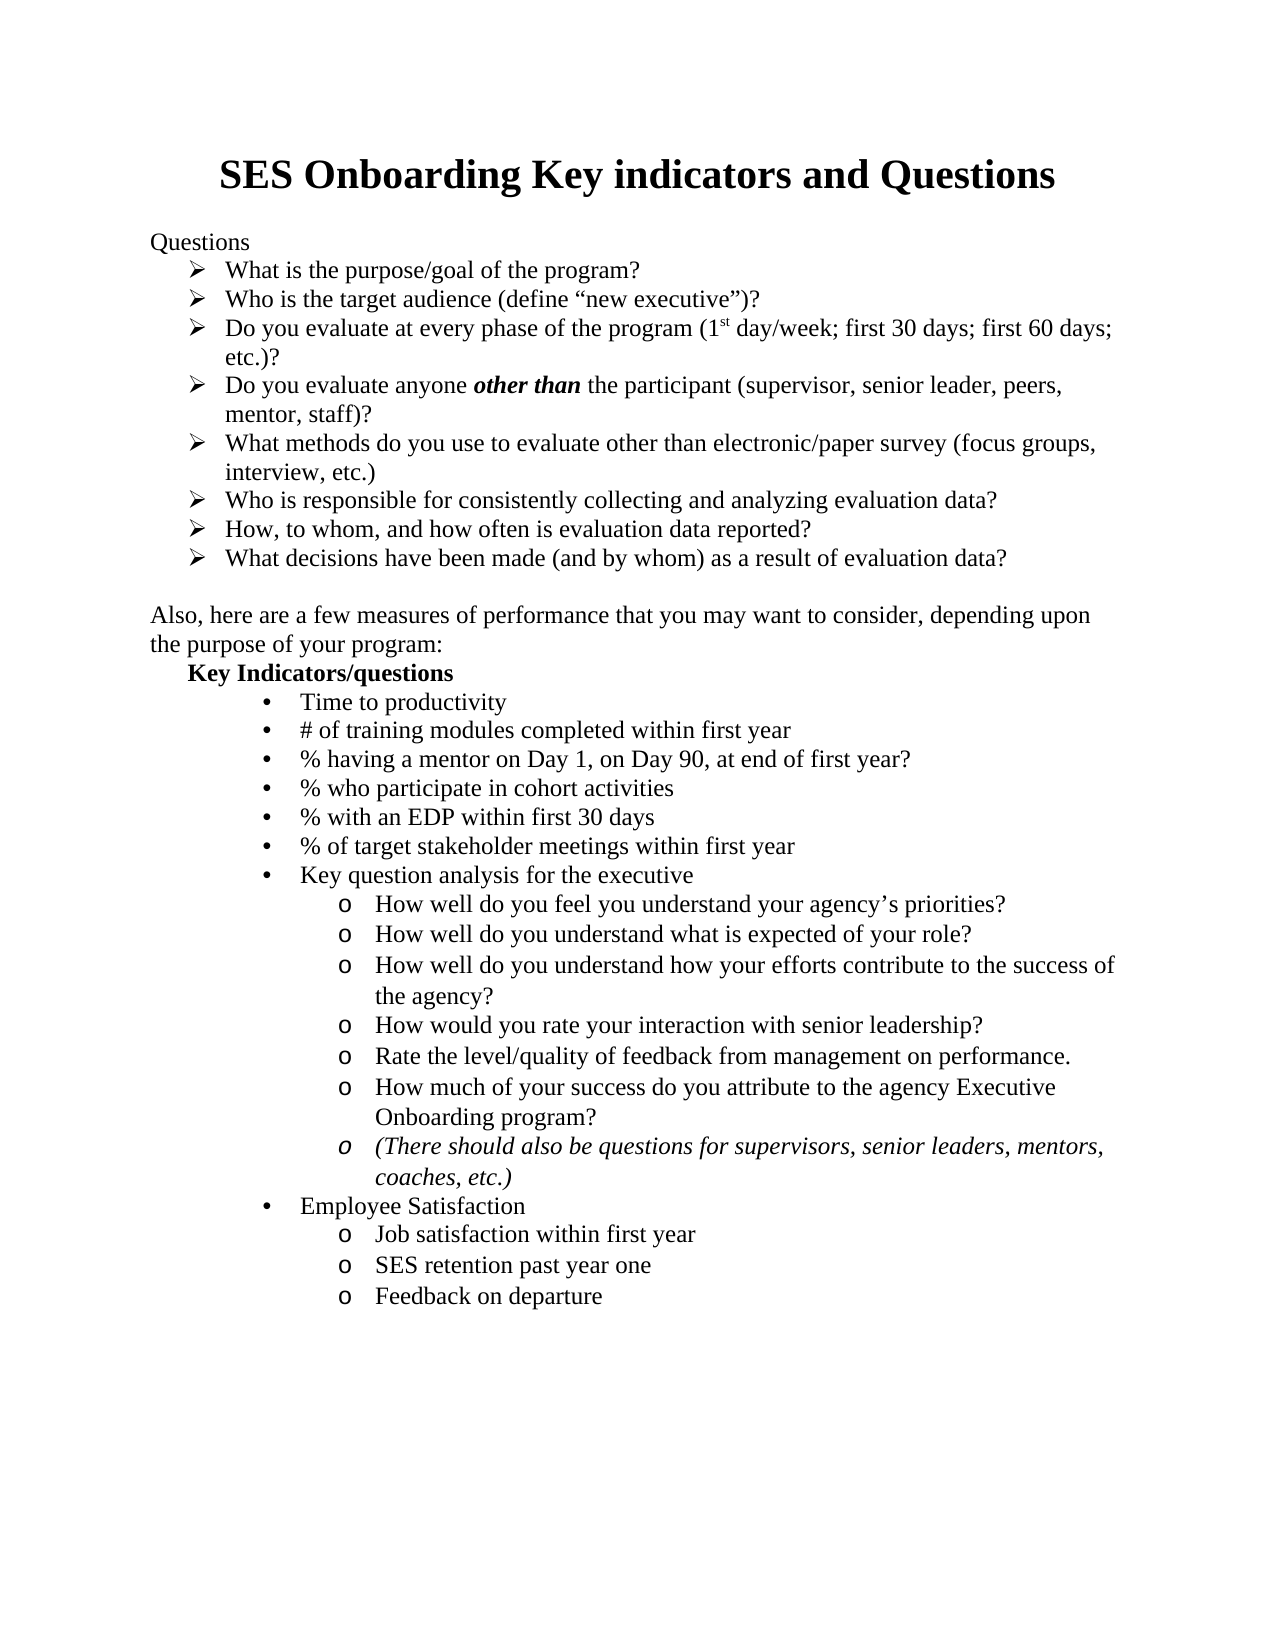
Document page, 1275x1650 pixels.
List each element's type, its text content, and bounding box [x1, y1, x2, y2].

list How much of your success do you attribute to the agency Executive Onboarding program? [337, 1072, 1125, 1131]
list % with an EDP within first 30 days [262, 802, 1125, 831]
list Who is the target audience (define “new executive”)? [187, 284, 1125, 313]
list % having a mentor on Day 1, on Day 90, at end of first year? [262, 744, 1125, 773]
text Also, here are a few measures of performance that you may want to consider, depending upon the purpose of your program: [150, 600, 1125, 658]
list Rate the level/quality of feedback from management on performance. [337, 1041, 1125, 1072]
list Do you evaluate anyone other than the participant (supervisor, senior leader, peers, mentor, staff)? [187, 370, 1125, 428]
list Time to productivity [262, 687, 1125, 716]
list (There should also be questions for supervisors, senior leaders, mentors, coaches, etc.) [337, 1131, 1125, 1191]
text Key Indicators/questions [187, 658, 1125, 687]
text SES Onboarding Key indicators and Questions [150, 150, 1125, 198]
list How well do you understand how your efforts contribute to the success of the agency? [337, 950, 1125, 1010]
list What is the purpose/goal of the program? [187, 255, 1125, 284]
list SES retention past year one [337, 1250, 1125, 1281]
list How well do you understand what is expected of your role? [337, 919, 1125, 950]
list % of target stakeholder meetings within first year [262, 831, 1125, 860]
list What decisions have been made (and by whom) as a result of evaluation data? [187, 543, 1125, 572]
list Do you evaluate at every phase of the program (1st day/week; first 30 days; first 60 days; etc.)? [187, 313, 1125, 370]
list What methods do you use to evaluate other than electronic/paper survey (focus groups, interview, etc.) [187, 428, 1125, 485]
list Key question analysis for the executive [262, 860, 1125, 889]
list % who participate in cohort activities [262, 773, 1125, 802]
list Job satisfaction within first year [337, 1219, 1125, 1250]
list # of training modules completed within first year [262, 716, 1125, 744]
list Feedback on departure [337, 1281, 1125, 1312]
list Employee Satisfaction [262, 1191, 1125, 1219]
list Who is responsible for consistently collecting and analyzing evaluation data? [187, 485, 1125, 514]
list How would you rate your interaction with senior leadership? [337, 1010, 1125, 1041]
list How well do you feel you understand your agency’s priorities? [337, 889, 1125, 919]
list How, to whom, and how often is evaluation data reported? [187, 514, 1125, 543]
text Questions [150, 227, 1125, 255]
